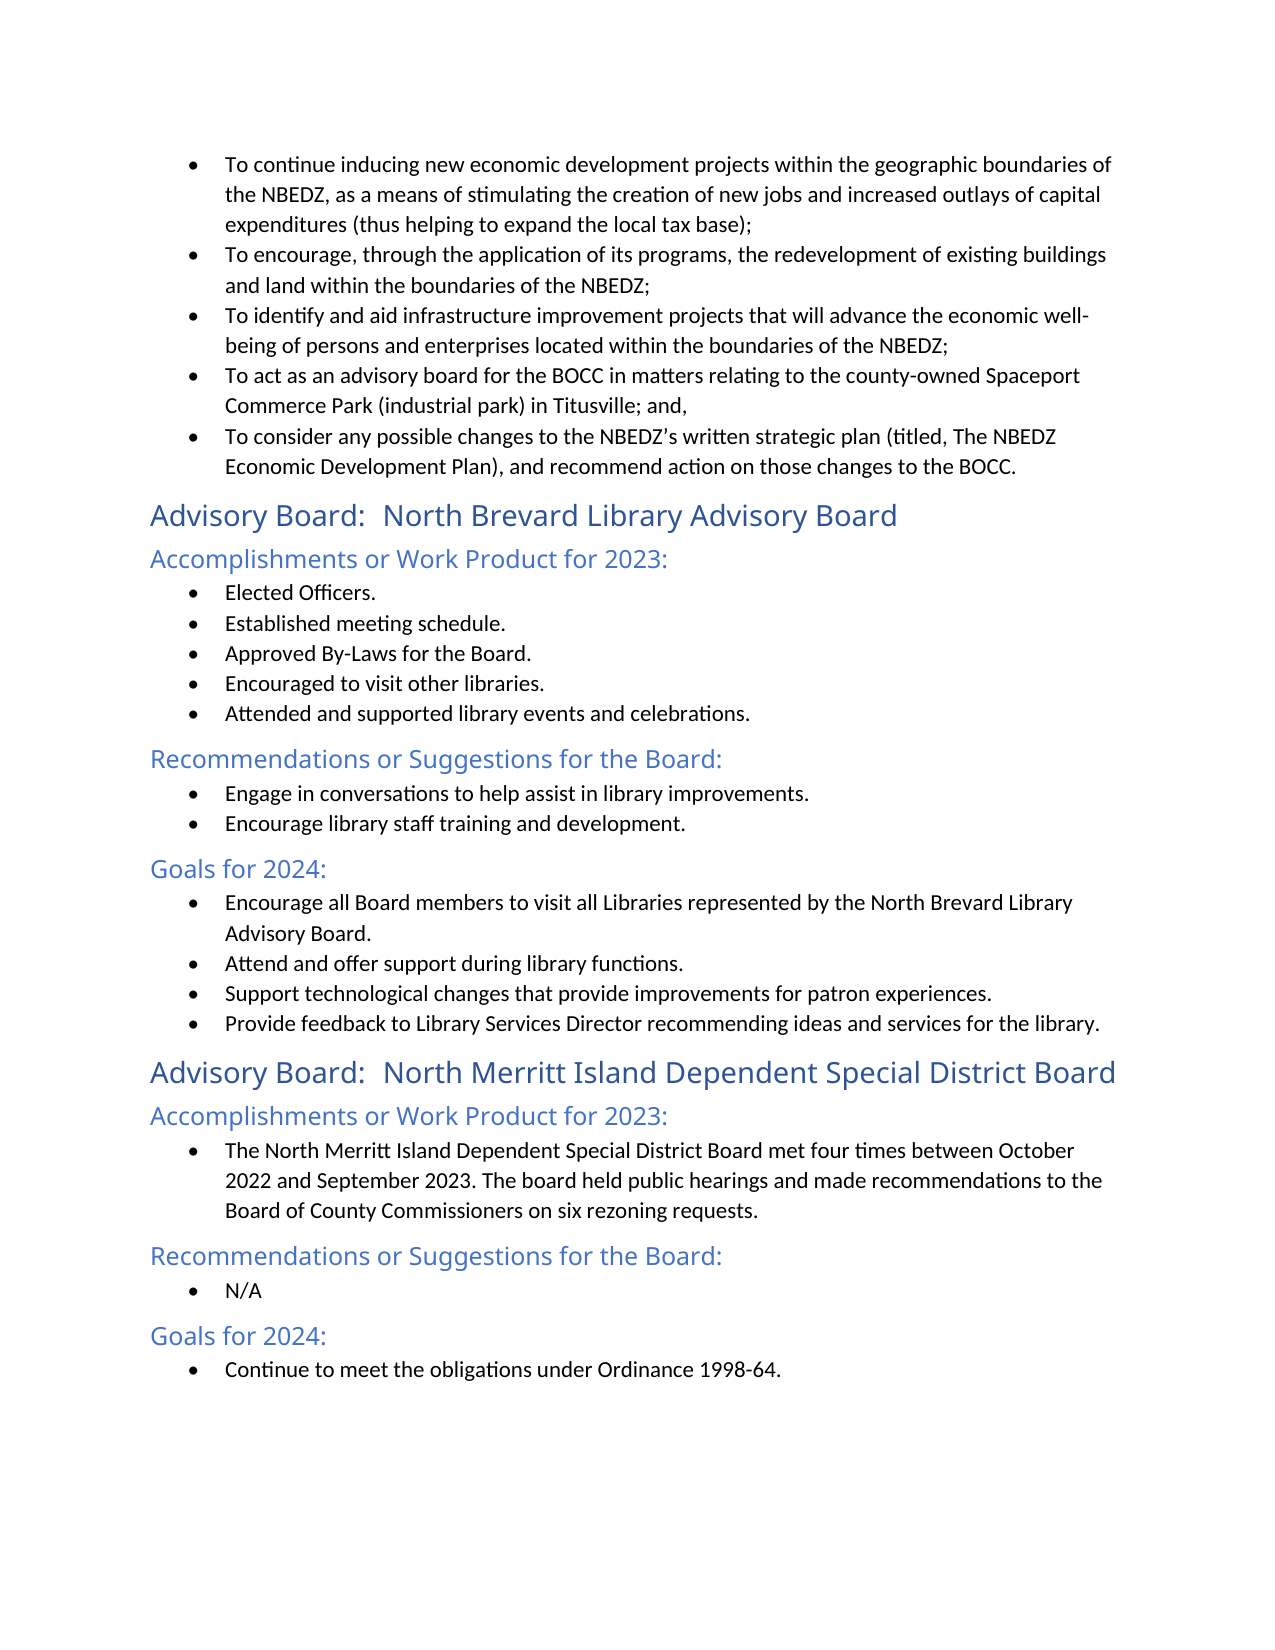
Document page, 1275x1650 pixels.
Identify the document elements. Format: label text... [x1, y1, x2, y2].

subtitle Recommendations or Suggestions for the Board: [150, 1239, 1125, 1273]
list Attend and offer support during library functions. [187, 949, 1125, 977]
list Approved By-Laws for the Board. [187, 639, 1125, 667]
list Established meeting schedule. [187, 609, 1125, 637]
list Continue to meet the obligations under Ordinance 1998-64. [187, 1355, 1125, 1383]
subtitle Accomplishments or Work Product for 2023: [150, 1099, 1125, 1133]
list Attended and supported library events and celebrations. [187, 699, 1125, 727]
list To continue inducing new economic development projects within the geographic boundaries of the NBEDZ, as a means of stimulating the creation of new jobs and increased outlays of capital expenditures (thus helping to expand the local tax base); [187, 150, 1125, 238]
list To consider any possible changes to the NBEDZ’s written strategic plan (titled, The NBEDZ Economic Development Plan), and recommend action on those changes to the BOCC. [187, 422, 1125, 480]
subtitle Goals for 2024: [150, 1318, 1125, 1352]
list Encouraged to visit other libraries. [187, 669, 1125, 697]
list Elected Officers. [187, 578, 1125, 607]
list Engage in conversations to help assist in library improvements. [187, 779, 1125, 807]
list To encourage, through the application of its programs, the redevelopment of existing buildings and land within the boundaries of the NBEDZ; [187, 241, 1125, 299]
subtitle Goals for 2024: [150, 852, 1125, 886]
list The North Merritt Island Dependent Special District Board met four times between October 2022 and September 2023. The board held public hearings and made recommendations to the Board of County Commissioners on six rezoning requests. [187, 1136, 1125, 1224]
subtitle Accomplishments or Work Product for 2023: [150, 542, 1125, 576]
list Provide feedback to Library Services Director recommending ideas and services for the library. [187, 1009, 1125, 1037]
list Encourage all Board members to visit all Libraries represented by the North Brevard Library Advisory Board. [187, 888, 1125, 947]
list Encourage library staff training and development. [187, 809, 1125, 837]
list To act as an advisory board for the BOCC in matters relating to the county-owned Spaceport Commerce Park (industrial park) in Titusville; and, [187, 361, 1125, 420]
list Support technological changes that provide improvements for patron experiences. [187, 979, 1125, 1007]
list N/A [187, 1276, 1125, 1304]
subtitle Advisory Board: North Brevard Library Advisory Board [150, 495, 1125, 534]
list To identify and aid infrastructure improvement projects that will advance the economic well-being of persons and enterprises located within the boundaries of the NBEDZ; [187, 301, 1125, 359]
subtitle Advisory Board: North Merritt Island Dependent Special District Board [150, 1052, 1125, 1092]
subtitle Recommendations or Suggestions for the Board: [150, 742, 1125, 776]
